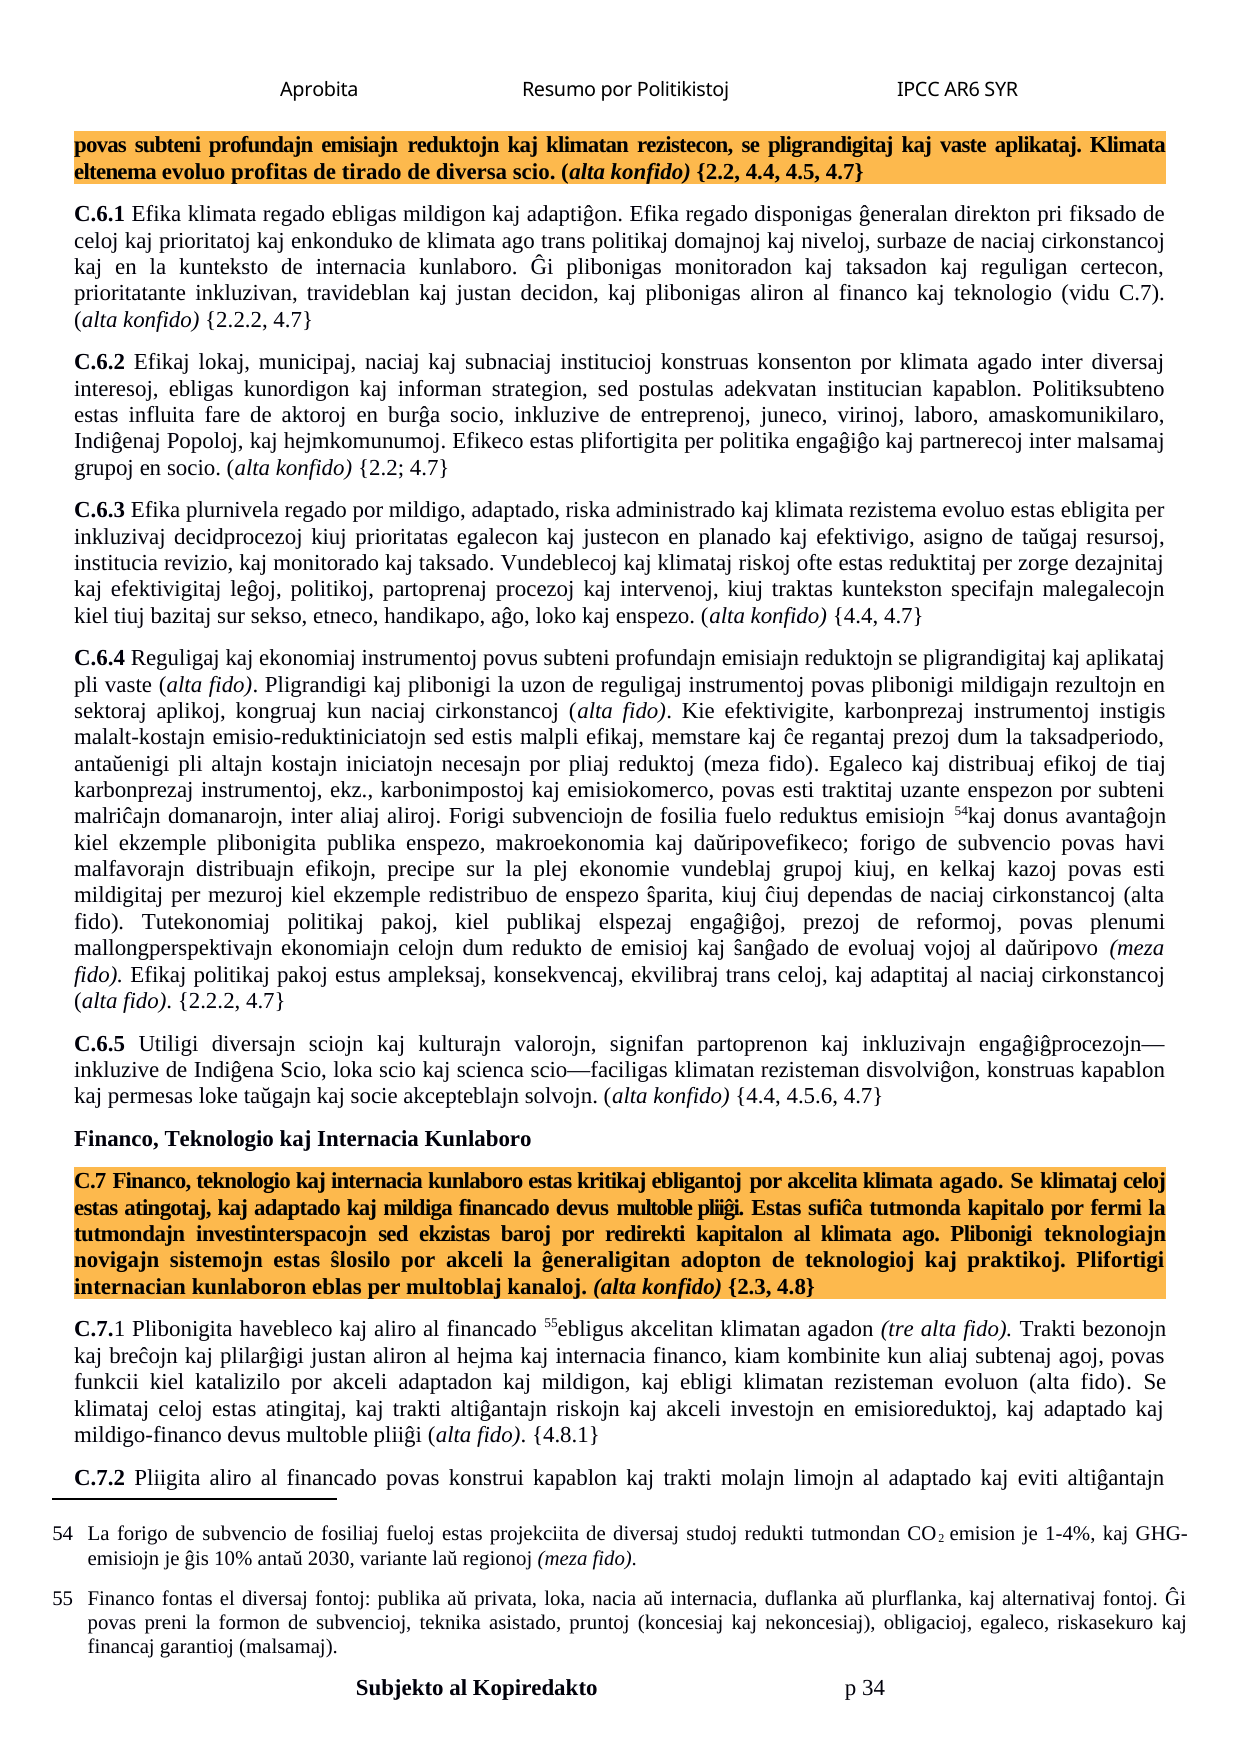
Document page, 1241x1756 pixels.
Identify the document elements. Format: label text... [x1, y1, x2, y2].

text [74, 1463, 1166, 1490]
text C.6.1 Efika klimata regado ebligas mildigon kaj adaptiĝon. Efika regado disponigas ĝeneralan direkton pri fiksado de celoj kaj prioritatoj kaj enkonduko de klimata ago trans politikaj domajnoj kaj niveloj, surbaze de naciaj cirkonstancoj kaj en la kunteksto de internacia kunlaboro. Ĝi plibonigas monitoradon kaj taksadon kaj reguligan certecon, prioritatante inkluzivan, travideblan kaj justan decidon, kaj plibonigas aliron al financo kaj teknologio (vidu C.7). (alta konfido) {2.2.2, 4.7} [74, 200, 1166, 332]
text C.7.1 Plibonigita havebleco kaj aliro al financado ebligus akcelitan klimatan agadon (tre alta fido). Trakti bezonojn kaj breĉojn kaj plilarĝigi justan aliron al hejma kaj internacia financo, kiam kombinite kun aliaj subtenaj agoj, povas funkcii kiel katalizilo por akceli adaptadon kaj mildigon, kaj ebligi klimatan rezisteman evoluon (alta fido). Se klimataj celoj estas atingitaj, kaj trakti altiĝantajn riskojn kaj akceli investojn en emisioreduktoj, kaj adaptado kaj mildigo-financo devus multoble pliiĝi (alta fido). {4.8.1} [74, 1316, 1166, 1447]
text C.6.4 Reguligaj kaj ekonomiaj instrumentoj povus subteni profundajn emisiajn reduktojn se pligrandigitaj kaj aplikataj pli vaste (alta fido). Pligrandigi kaj plibonigi la uzon de reguligaj instrumentoj povas plibonigi mildigajn rezultojn en sektoraj aplikoj, kongruaj kun naciaj cirkonstancoj (alta fido). Kie efektivigite, karbonprezaj instrumentoj instigis malalt-kostajn emisio-reduktiniciatojn sed estis malpli efikaj, memstare kaj ĉe regantaj prezoj dum la taksadperiodo, antaŭenigi pli altajn kostajn iniciatojn necesajn por pliaj reduktoj (meza fido). Egaleco kaj distribuaj efikoj de tiaj karbonprezaj instrumentoj, ekz., karbonimpostoj kaj emisiokomerco, povas esti traktitaj uzante enspezon por subteni malriĉajn domanarojn, inter aliaj aliroj. Forigi subvenciojn de fosilia fuelo reduktus emisiojn kaj donus avantaĝojn kiel ekzemple plibonigita publika enspezo, makroekonomia kaj daŭripovefikeco; forigo de subvencio povas havi malfavorajn distribuajn efikojn, precipe sur la plej ekonomie vundeblaj grupoj kiuj, en kelkaj kazoj povas esti mildigitaj per mezuroj kiel ekzemple redistribuo de enspezo ŝparita, kiuj ĉiuj dependas de naciaj cirkonstancoj (alta fido). Tutekonomiaj politikaj pakoj, kiel publikaj elspezaj engaĝiĝoj, prezoj de reformoj, povas plenumi mallongperspektivajn ekonomiajn celojn dum redukto de emisioj kaj ŝanĝado de evoluaj vojoj al daŭripovo (meza fido). Efikaj politikaj pakoj estus ampleksaj, konsekvencaj, ekvilibraj trans celoj, kaj adaptitaj al naciaj cirkonstancoj (alta fido). {2.2.2, 4.7} [74, 644, 1166, 1013]
text Financo, Teknologio kaj Internacia Kunlaboro [74, 1125, 1166, 1151]
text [74, 131, 1166, 184]
text C.6.2 Efikaj lokaj, municipaj, naciaj kaj subnaciaj institucioj konstruas konsenton por klimata agado inter diversaj interesoj, ebligas kunordigon kaj informan strategion, sed postulas adekvatan institucian kapablon. Politiksubteno estas influita fare de aktoroj en burĝa socio, inkluzive de entreprenoj, juneco, virinoj, laboro, amaskomunikilaro, Indiĝenaj Popoloj, kaj hejmkomunumoj. Efikeco estas plifortigita per politika engaĝiĝo kaj partnerecoj inter malsamaj grupoj en socio. (alta konfido) {2.2; 4.7} [74, 348, 1166, 480]
text C.6.3 Efika plurnivela regado por mildigo, adaptado, riska administrado kaj klimata rezistema evoluo estas ebligita per inkluzivaj decidprocezoj kiuj prioritatas egalecon kaj justecon en planado kaj efektivigo, asigno de taŭgaj resursoj, institucia revizio, kaj monitorado kaj taksado. Vundeblecoj kaj klimataj riskoj ofte estas reduktitaj per zorge dezajnitaj kaj efektivigitaj leĝoj, politikoj, partoprenaj procezoj kaj intervenoj, kiuj traktas kuntekston specifajn malegalecojn kiel tiuj bazitaj sur sekso, etneco, handikapo, aĝo, loko kaj enspezo. (alta konfido) {4.4, 4.7} [74, 496, 1166, 628]
text C.7 Financo, teknologio kaj internacia kunlaboro estas kritikaj ebligantoj por akcelita klimata agado. Se klimataj celoj estas atingotaj, kaj adaptado kaj mildiga financado devus multoble pliiĝi. Estas sufiĉa tutmonda kapitalo por fermi la tutmondajn investinterspacojn sed ekzistas baroj por redirekti kapitalon al klimata ago. Plibonigi teknologiajn novigajn sistemojn estas ŝlosilo por akceli la ĝeneraligitan adopton de teknologioj kaj praktikoj. Plifortigi internacian kunlaboron eblas per multoblaj kanaloj. (alta konfido) {2.3, 4.8} [74, 1167, 1166, 1299]
text C.6.5 Utiligi diversajn sciojn kaj kulturajn valorojn, signifan partoprenon kaj inkluzivajn engaĝiĝprocezojn—inkluzive de Indiĝena Scio, loka scio kaj scienca scio—faciligas klimatan rezisteman disvolviĝon, konstruas kapablon kaj permesas loke taŭgajn kaj socie akcepteblajn solvojn. (alta konfido) {4.4, 4.5.6, 4.7} [74, 1029, 1166, 1109]
